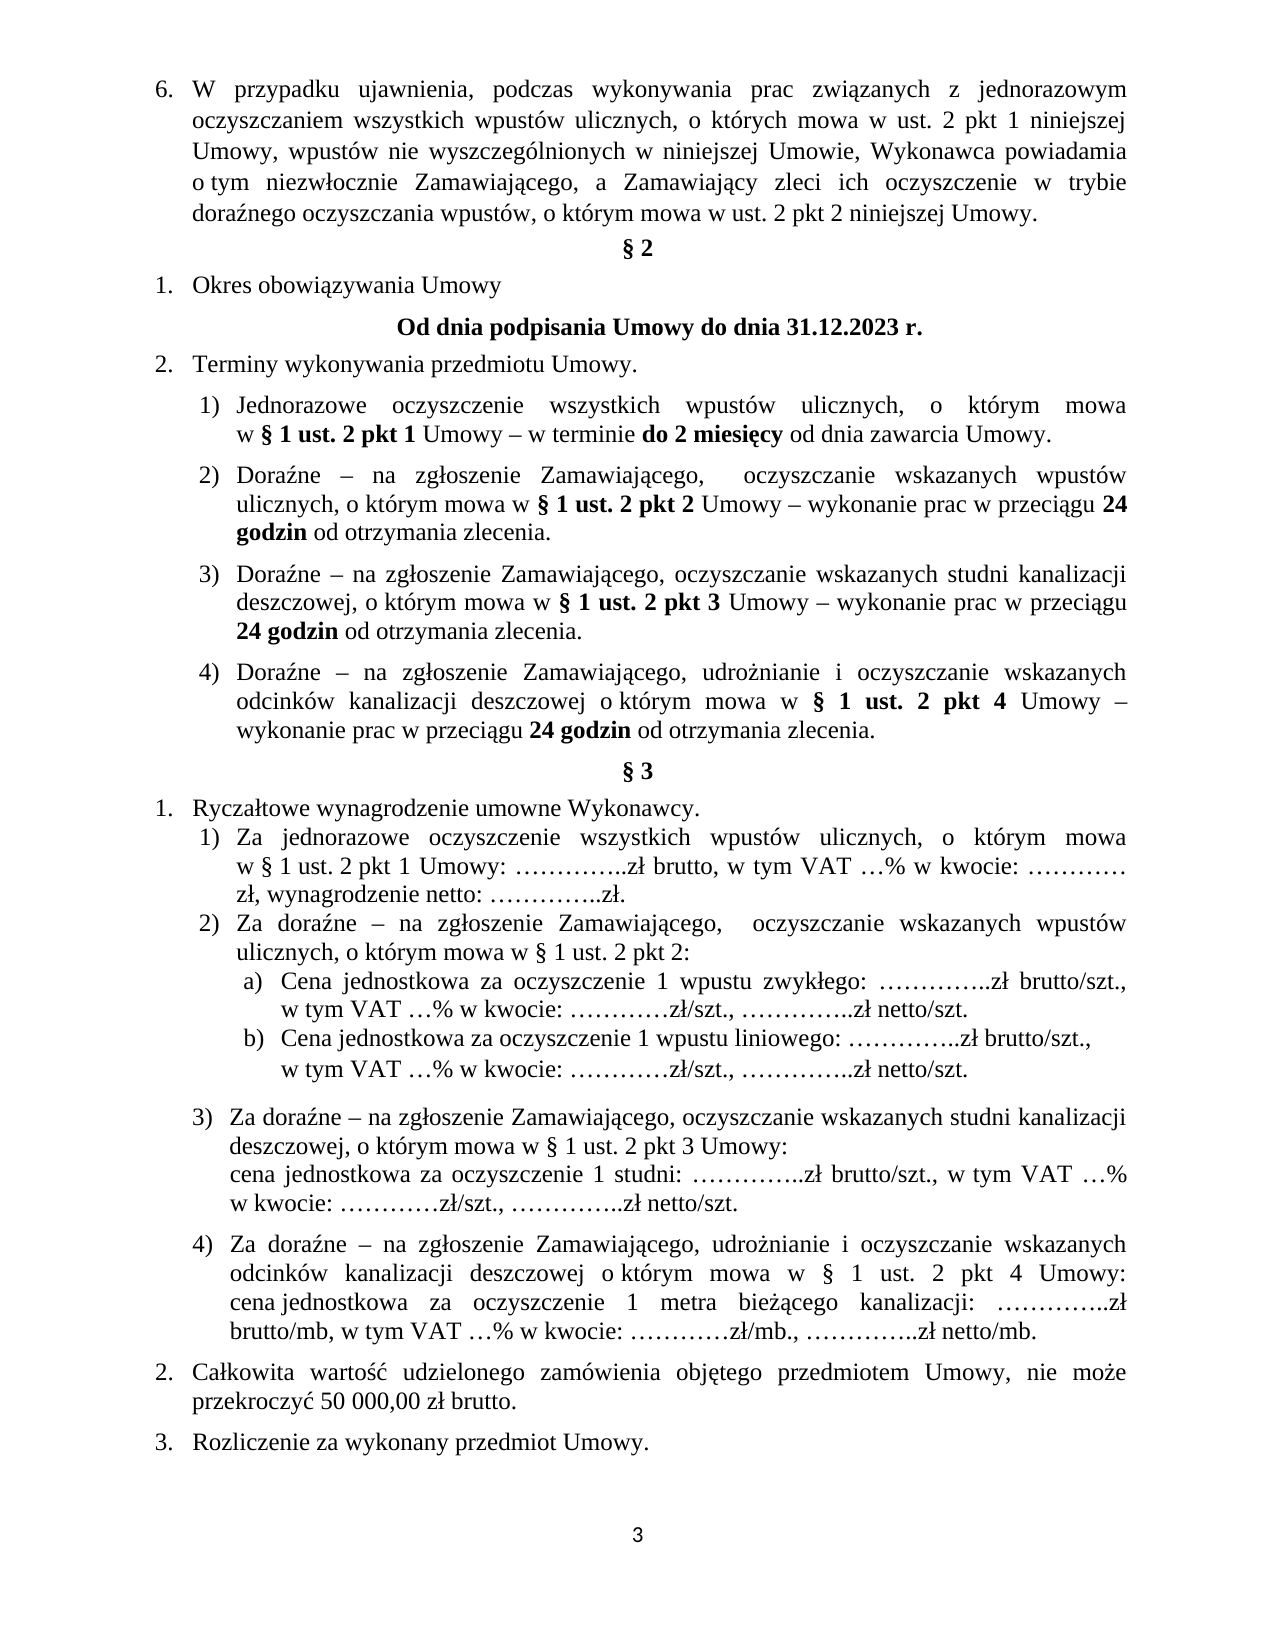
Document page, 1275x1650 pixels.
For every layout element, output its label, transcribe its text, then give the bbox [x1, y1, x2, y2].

text § 3 [148, 756, 1127, 785]
list Terminy wykonywania przedmiotu Umowy. [154, 349, 1127, 377]
list Za jednorazowe oczyszczenie wszystkich wpustów ulicznych, o którym mowa w § 1 ust. 2 pkt 1 Umowy: …………..zł brutto, w tym VAT …% w kwocie: …………zł, wynagrodzenie netto: …………..zł. [199, 822, 1127, 908]
list Za doraźne – na zgłoszenie Zamawiającego, oczyszczanie wskazanych wpustów ulicznych, o którym mowa w § 1 ust. 2 pkt 2: [199, 908, 1127, 966]
list Jednorazowe oczyszczenie wszystkich wpustów ulicznych, o którym mowa w § 1 ust. 2 pkt 1 Umowy – w terminie do 2 miesięcy od dnia zawarcia Umowy. [199, 390, 1127, 447]
list Doraźne – na zgłoszenie Zamawiającego, oczyszczanie wskazanych wpustów ulicznych, o którym mowa w § 1 ust. 2 pkt 2 Umowy – wykonanie prac w przeciągu 24 godzin od otrzymania zlecenia. [199, 460, 1127, 546]
list Cena jednostkowa za oczyszczenie 1 wpustu liniowego: …………..zł brutto/szt., w tym VAT …% w kwocie: …………zł/szt., …………..zł netto/szt. [243, 1023, 1127, 1083]
list Za doraźne – na zgłoszenie Zamawiającego, udrożnianie i oczyszczanie wskazanych odcinków kanalizacji deszczowej o którym mowa w § 1 ust. 2 pkt 4 Umowy: cena jednostkowa za oczyszczenie 1 metra bieżącego kanalizacji: …………..zł brutto/mb, w tym VAT …% w kwocie: …………zł/mb., …………..zł netto/mb. [192, 1229, 1127, 1344]
list cena jednostkowa za oczyszczenie 1 studni: …………..zł brutto/szt., w tym VAT …% w kwocie: …………zł/szt., …………..zł netto/szt. [229, 1159, 1127, 1217]
list § 2 [148, 233, 1127, 262]
list Cena jednostkowa za oczyszczenie 1 wpustu zwykłego: …………..zł brutto/szt., w tym VAT …% w kwocie: …………zł/szt., …………..zł netto/szt. [243, 966, 1127, 1023]
list Za doraźne – na zgłoszenie Zamawiającego, oczyszczanie wskazanych studni kanalizacji deszczowej, o którym mowa w § 1 ust. 2 pkt 3 Umowy: [192, 1102, 1127, 1159]
list Rozliczenie za wykonany przedmiot Umowy. [154, 1427, 1127, 1456]
list Całkowita wartość udzielonego zamówienia objętego przedmiotem Umowy, nie może przekroczyć 50 000,00 zł brutto. [155, 1357, 1127, 1414]
list Ryczałtowe wynagrodzenie umowne Wykonawcy. [154, 793, 1127, 822]
list W przypadku ujawnienia, podczas wykonywania prac związanych z jednorazowym oczyszczaniem wszystkich wpustów ulicznych, o których mowa w ust. 2 pkt 1 niniejszej Umowy, wpustów nie wyszczególnionych w niniejszej Umowie, Wykonawca powiadamia o tym niezwłocznie Zamawiającego, a Zamawiający zleci ich oczyszczenie w trybie doraźnego oczyszczania wpustów, o którym mowa w ust. 2 pkt 2 niniejszej Umowy. [155, 74, 1127, 227]
list Od dnia podpisania Umowy do dnia 31.12.2023 r. [192, 312, 1127, 340]
list Okres obowiązywania Umowy [154, 270, 1127, 299]
list Doraźne – na zgłoszenie Zamawiającego, oczyszczanie wskazanych studni kanalizacji deszczowej, o którym mowa w § 1 ust. 2 pkt 3 Umowy – wykonanie prac w przeciągu 24 godzin od otrzymania zlecenia. [199, 559, 1127, 645]
list Doraźne – na zgłoszenie Zamawiającego, udrożnianie i oczyszczanie wskazanych odcinków kanalizacji deszczowej o którym mowa w § 1 ust. 2 pkt 4 Umowy – wykonanie prac w przeciągu 24 godzin od otrzymania zlecenia. [199, 657, 1127, 744]
